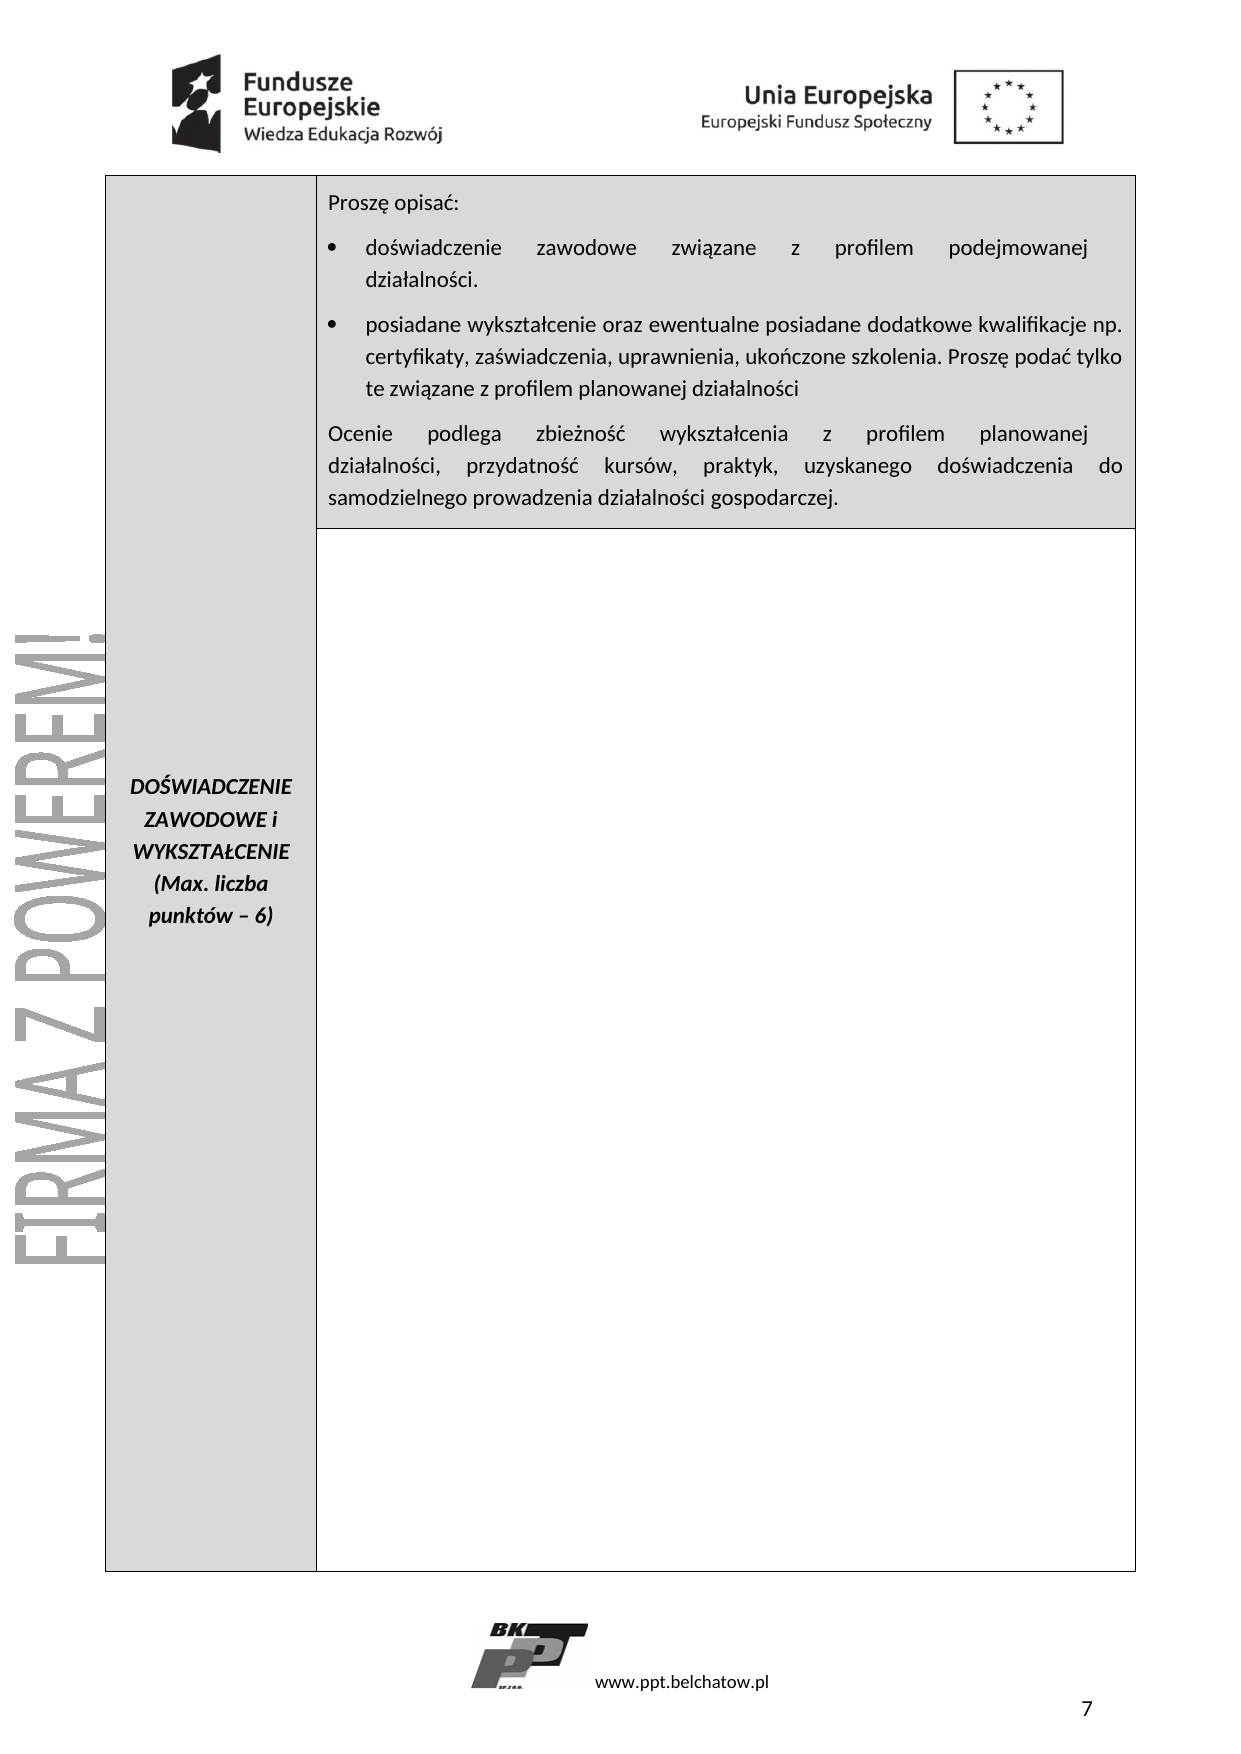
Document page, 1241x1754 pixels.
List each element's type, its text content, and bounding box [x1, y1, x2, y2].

picture [147, 29, 1093, 175]
picture [471, 1623, 589, 1689]
table_cell [317, 529, 1135, 1571]
table_cell DOŚWIADCZENIE ZAWODOWE i WYKSZTAŁCENIE (Max. liczba punktów – 6) [106, 176, 316, 1571]
table_cell Proszę opisać: doświadczenie zawodowe związane z profilem podejmowanej działalności. posiadane wykształcenie oraz ewentualne posiadane dodatkowe kwalifikacje np. certyfikaty, zaświadczenia, uprawnienia, ukończone szkolenia. Proszę podać tylko te związane z profilem planowanej działalności Ocenie podlega zbieżność wykształcenia z profilem planowanej działalności, przydatność kursów, praktyk, uzyskanego doświadczenia do samodzielnego prowadzenia działalności gospodarczej. [317, 176, 1135, 528]
